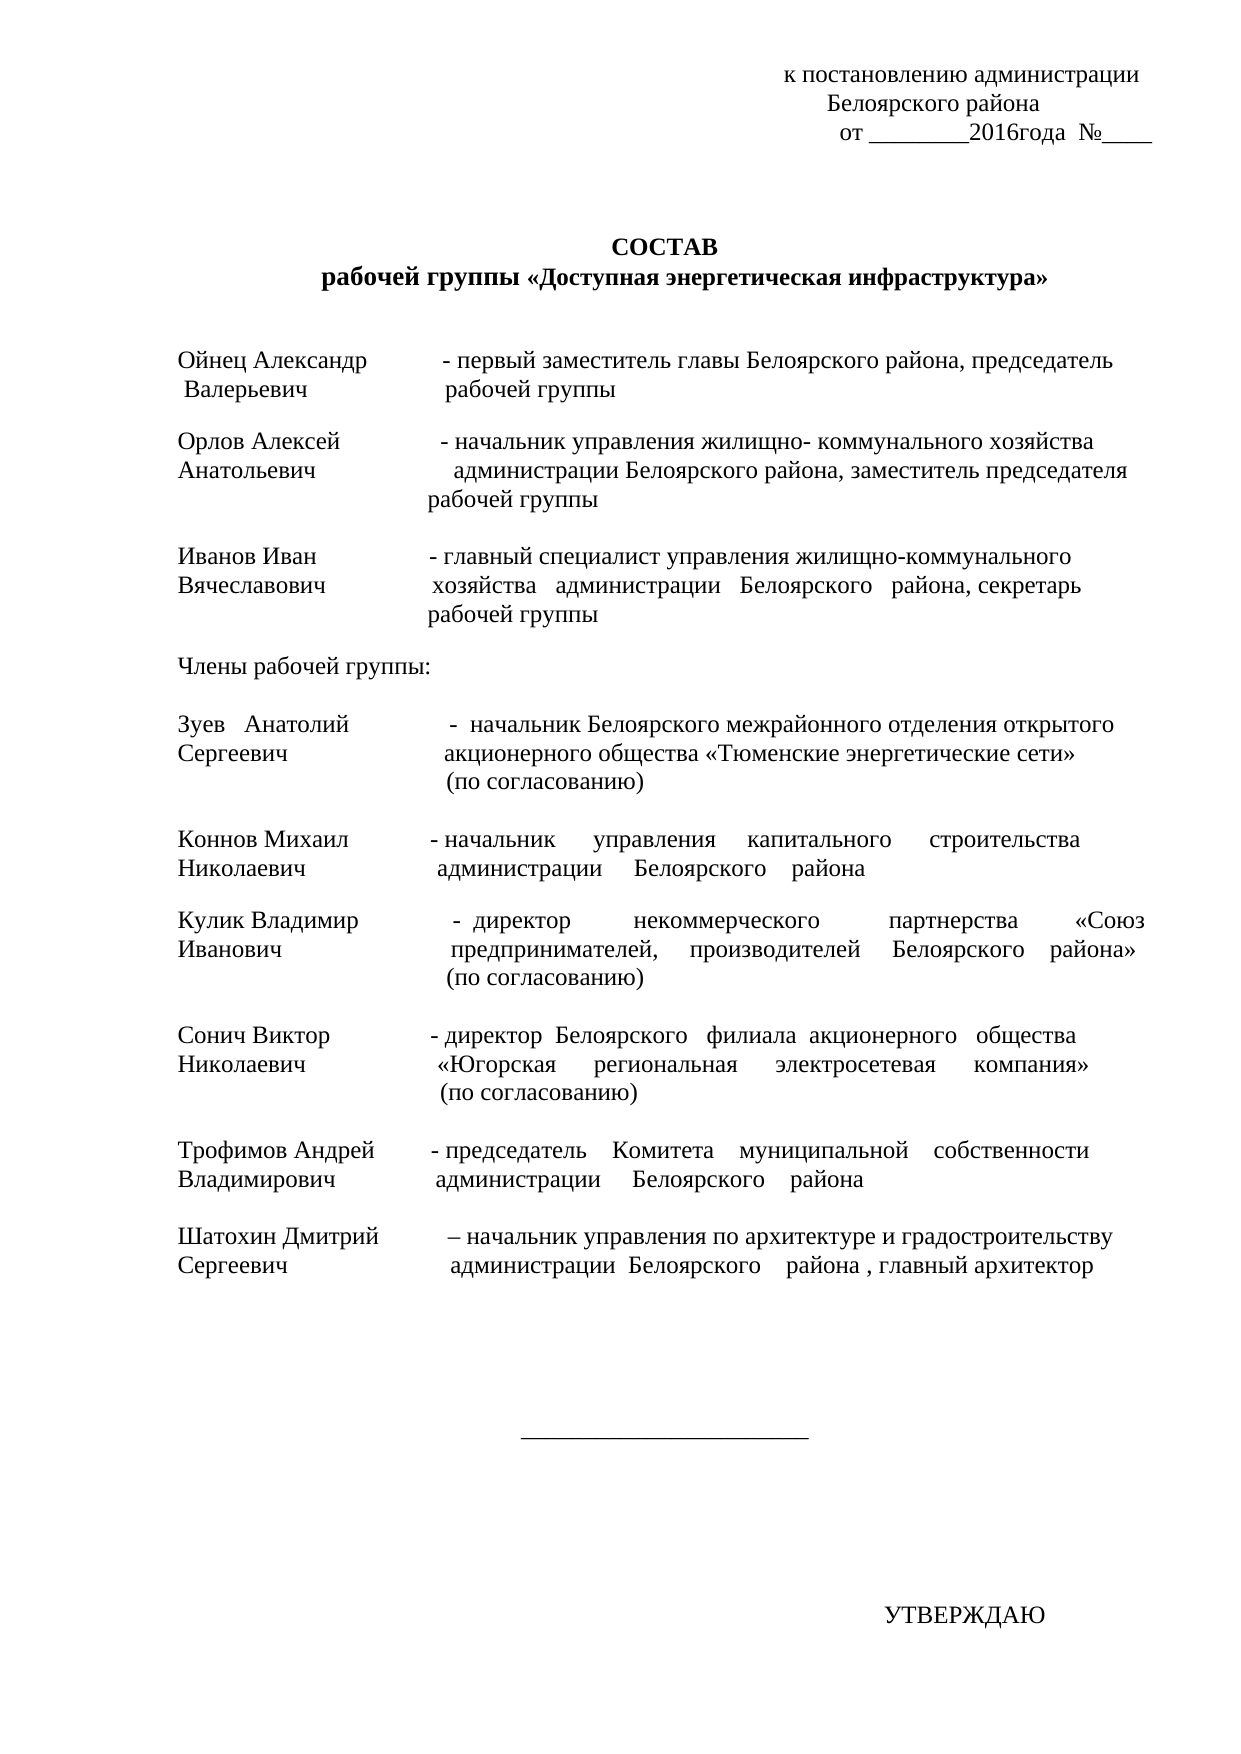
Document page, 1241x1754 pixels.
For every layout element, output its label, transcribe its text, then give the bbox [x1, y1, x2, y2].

text Трофимов Андрей - председатель Комитета муниципальной собственности [177, 1135, 1152, 1164]
text Николаевич администрации Белоярского района [177, 853, 1152, 881]
text Сергеевич акционерного общества «Тюменские энергетические сети» [177, 738, 1152, 766]
text Иванович предпринимателей, производителей Белоярского района» [177, 934, 1152, 962]
text Кулик Владимир - директор некоммерческого партнерства «Союз [177, 905, 1152, 934]
text Орлов Алексей - начальник управления жилищно- коммунального хозяйства [177, 426, 1152, 455]
text Ойнец Александр - первый заместитель главы Белоярского района, председатель [177, 345, 1152, 374]
text рабочей группы «Доступная энергетическая инфраструктура» [207, 260, 1163, 292]
text Анатольевич администрации Белоярского района, заместитель председателя [177, 455, 1152, 484]
text Члены рабочей группы: [177, 651, 1152, 680]
text Сергеевич администрации Белоярского района , главный архитектор [177, 1250, 1152, 1279]
text от ________2016года №____ [177, 117, 1152, 145]
text _______________________ [177, 1413, 1152, 1441]
text Владимирович администрации Белоярского района [177, 1164, 1152, 1192]
text (по согласованию) [177, 766, 1152, 795]
text УТВЕРЖДАЮ [177, 1600, 1152, 1629]
text Коннов Михаил - начальник управления капитального строительства [177, 824, 1152, 853]
text Иванов Иван - главный специалист управления жилищно-коммунального [177, 541, 1152, 570]
text рабочей группы [177, 484, 1152, 513]
text рабочей группы [177, 599, 1152, 628]
title СОСТАВ [177, 232, 1152, 260]
text (по согласованию) [177, 1077, 1152, 1106]
text Сонич Виктор - директор Белоярского филиала акционерного общества [177, 1020, 1152, 1049]
text Валерьевич рабочей группы [177, 374, 1152, 403]
text Николаевич «Югорская региональная электросетевая компания» [177, 1049, 1152, 1077]
text Вячеславович хозяйства администрации Белоярского района, секретарь [177, 570, 1152, 599]
text Зуев Анатолий - начальник Белоярского межрайонного отделения открытого [177, 709, 1152, 738]
text Шатохин Дмитрий – начальник управления по архитектуре и градостроительству [177, 1221, 1152, 1250]
text Белоярского района [177, 88, 1152, 117]
text (по согласованию) [177, 962, 1152, 991]
text к постановлению администрации [177, 59, 1152, 88]
